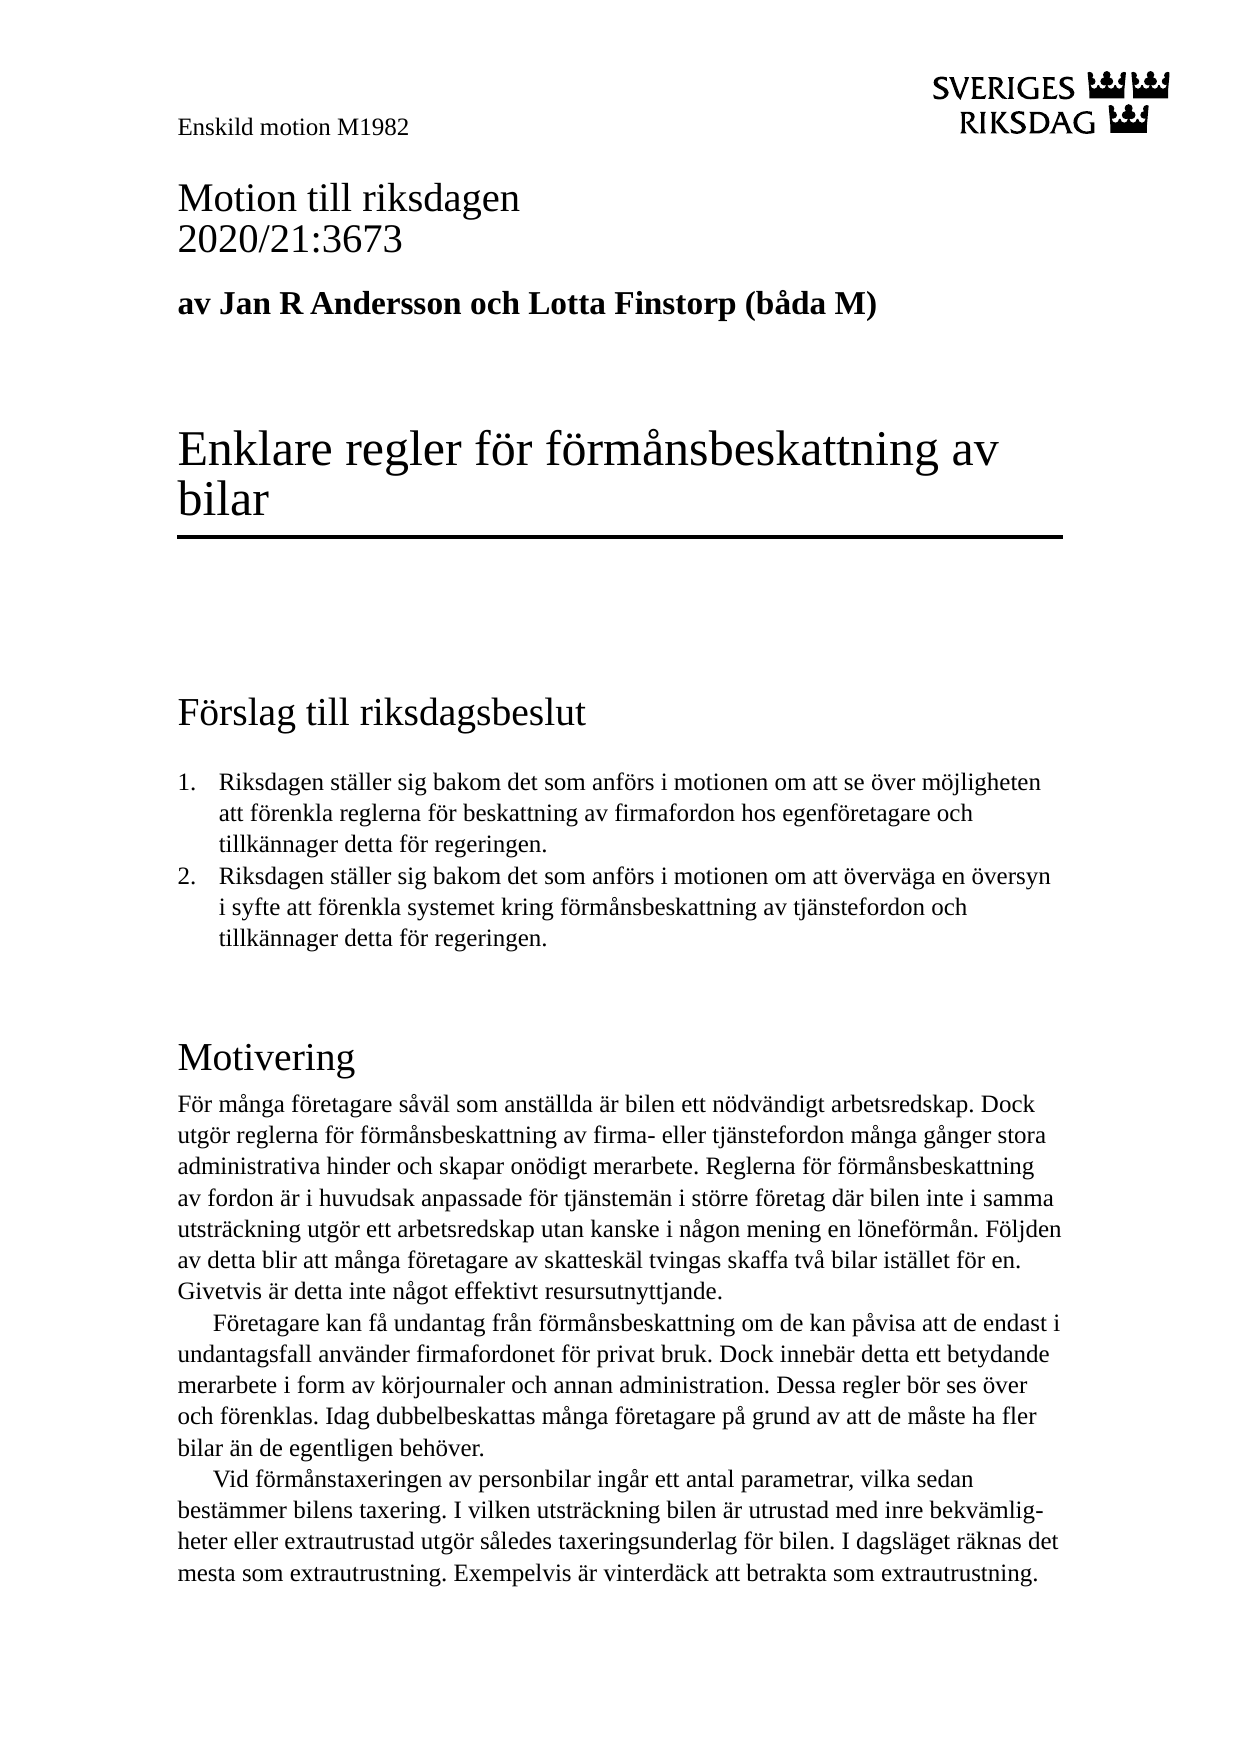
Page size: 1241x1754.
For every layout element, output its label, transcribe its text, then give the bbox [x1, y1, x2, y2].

text För många företagare såväl som anställda är bilen ett nödvändigt arbetsredskap. Dock utgör reglerna för förmånsbeskattning av firma- eller tjänstefordon många gånger stora administrativa hinder och skapar onödigt merarbete. Reglerna för förmånsbeskattning av fordon är i huvudsak anpassade för tjänstemän i större företag där bilen inte i samma utsträckning utgör ett arbetsredskap utan kanske i någon mening en löneförmån. Följden av detta blir att många företagare av skatteskäl tvingas skaffa två bilar istället för en. Givetvis är detta inte något effektivt resursutnyttjande. [177, 1086, 1063, 1305]
text Företagare kan få undantag från förmånsbeskattning om de kan påvisa att de endast i undantagsfall använder firmafordonet för privat bruk. Dock innebär detta ett betydande merarbete i form av körjournaler och annan administration. Dessa regler bör ses över och förenklas. Idag dubbelbeskattas många företagare på grund av att de måste ha fler bilar än de egentligen behöver. [177, 1305, 1063, 1461]
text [177, 1461, 1063, 1586]
